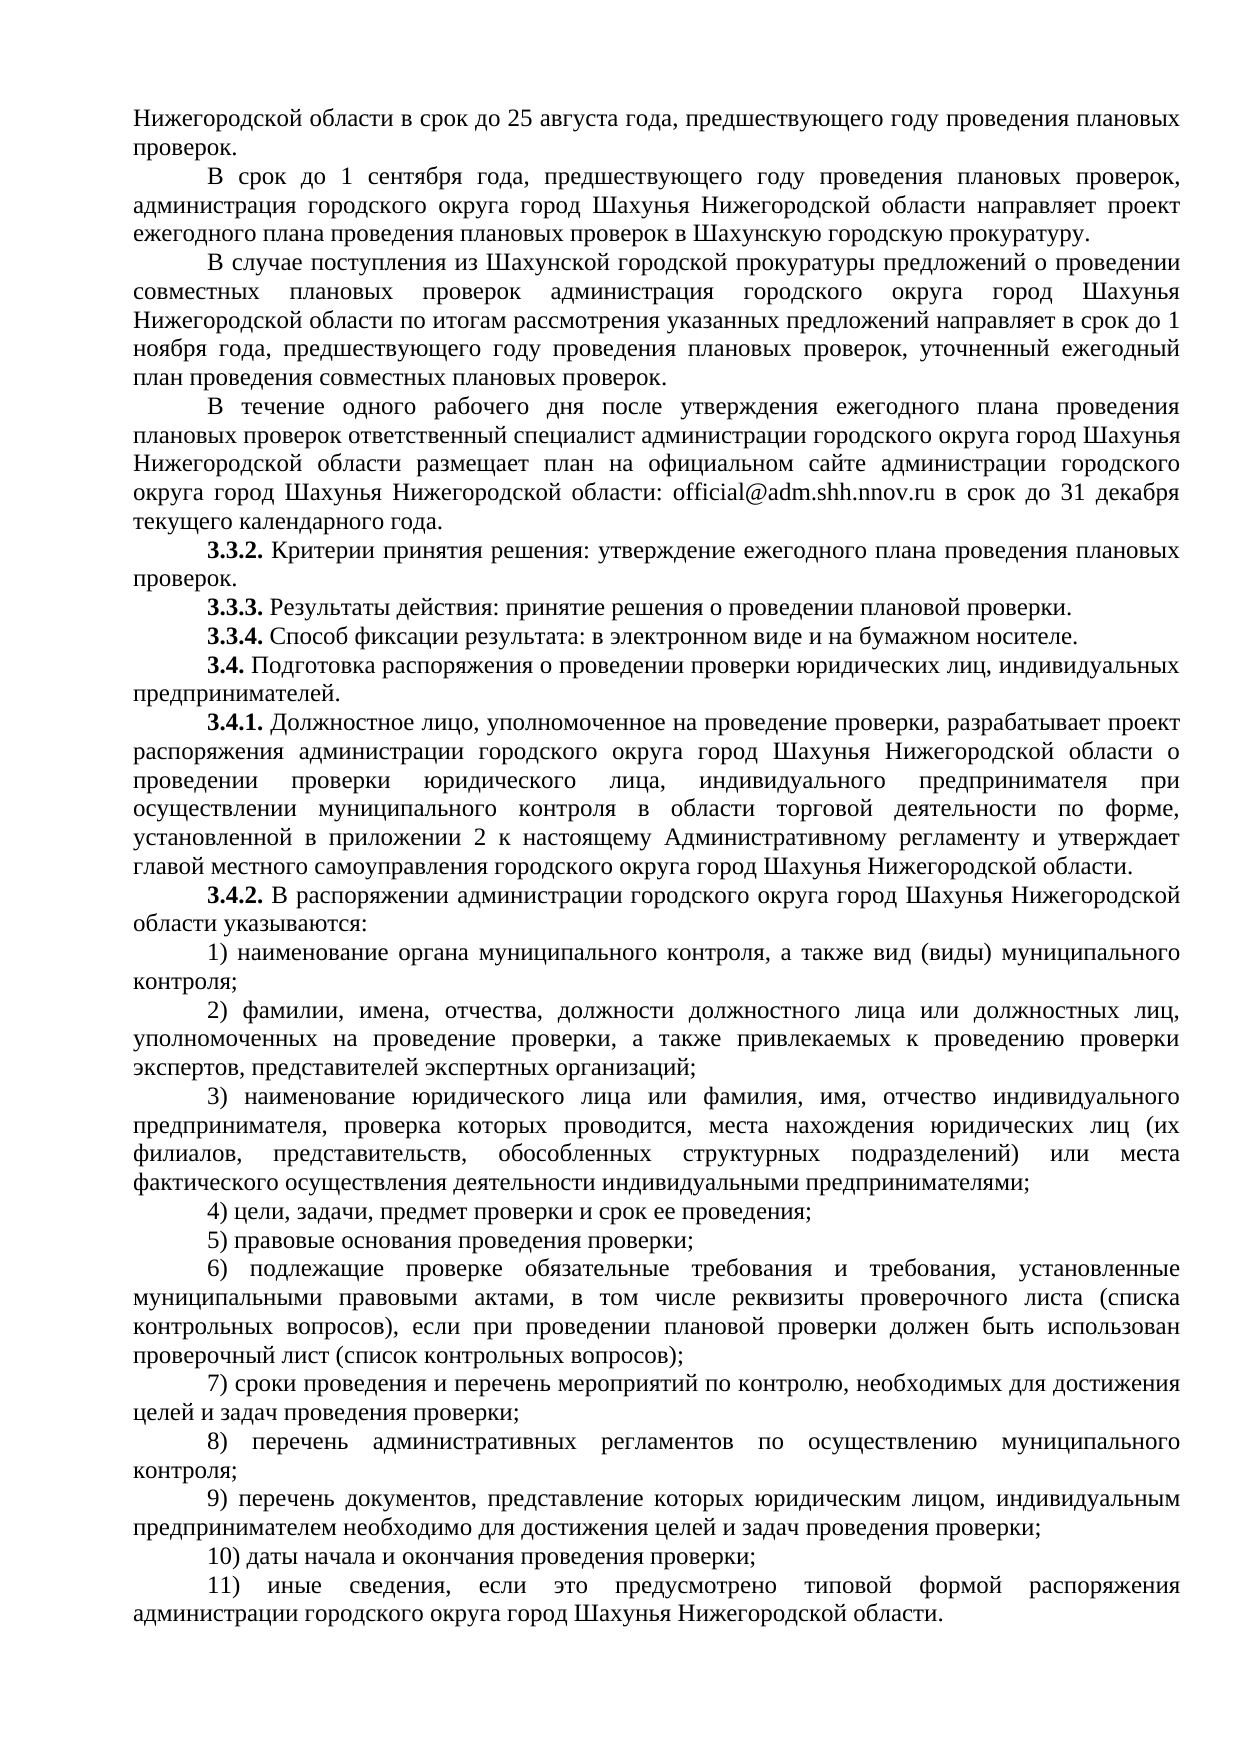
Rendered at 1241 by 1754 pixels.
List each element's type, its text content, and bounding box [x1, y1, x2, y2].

text 2) фамилии, имена, отчества, должности должностного лица или должностных лиц, уполномоченных на проведение проверки, а также привлекаемых к проведению проверки экспертов, представителей экспертных организаций; [133, 995, 1181, 1081]
text 3.3.2. Критерии принятия решения: утверждение ежегодного плана проведения плановых проверок. [133, 535, 1181, 592]
text 7) сроки проведения и перечень мероприятий по контролю, необходимых для достижения целей и задач проведения проверки; [133, 1368, 1181, 1426]
text 6) подлежащие проверке обязательные требования и требования, установленные муниципальными правовыми актами, в том числе реквизиты проверочного листа (списка контрольных вопросов), если при проведении плановой проверки должен быть использован проверочный лист (список контрольных вопросов); [133, 1253, 1181, 1368]
text 3.3.3. Результаты действия: принятие решения о проведении плановой проверки. [133, 592, 1181, 621]
text В течение одного рабочего дня после утверждения ежегодного плана проведения плановых проверок ответственный специалист администрации городского округа город Шахунья Нижегородской области размещает план на официальном сайте администрации городского округа город Шахунья Нижегородской области: official@adm.shh.nnov.ru в срок до 31 декабря текущего календарного года. [133, 391, 1181, 535]
text 3.4.2. В распоряжении администрации городского округа город Шахунья Нижегородской области указываются: [133, 880, 1181, 937]
text В случае поступления из Шахунской городской прокуратуры предложений о проведении совместных плановых проверок администрация городского округа город Шахунья Нижегородской области по итогам рассмотрения указанных предложений направляет в срок до 1 ноября года, предшествующего году проведения плановых проверок, уточненный ежегодный план проведения совместных плановых проверок. [133, 247, 1181, 391]
text 8) перечень административных регламентов по осуществлению муниципального контроля; [133, 1426, 1181, 1483]
text 5) правовые основания проведения проверки; [133, 1225, 1181, 1253]
text В срок до 1 сентября года, предшествующего году проведения плановых проверок, администрация городского округа город Шахунья Нижегородской области направляет проект ежегодного плана проведения плановых проверок в Шахунскую городскую прокуратуру. [133, 161, 1181, 247]
text 9) перечень документов, представление которых юридическим лицом, индивидуальным предпринимателем необходимо для достижения целей и задач проведения проверки; [133, 1483, 1181, 1541]
text 10) даты начала и окончания проведения проверки; [133, 1541, 1181, 1570]
text 3) наименование юридического лица или фамилия, имя, отчество индивидуального предпринимателя, проверка которых проводится, места нахождения юридических лиц (их филиалов, представительств, обособленных структурных подразделений) или места фактического осуществления деятельности индивидуальными предпринимателями; [133, 1081, 1181, 1196]
text 3.4. Подготовка распоряжения о проведении проверки юридических лиц, индивидуальных предпринимателей. [133, 650, 1181, 707]
text 4) цели, задачи, предмет проверки и срок ее проведения; [133, 1196, 1181, 1225]
text 11) иные сведения, если это предусмотрено типовой формой распоряжения администрации городского округа город Шахунья Нижегородской области. [133, 1570, 1181, 1627]
text 3.3.4. Способ фиксации результата: в электронном виде и на бумажном носителе. [133, 621, 1181, 650]
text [133, 103, 1181, 161]
text 3.4.1. Должностное лицо, уполномоченное на проведение проверки, разрабатывает проект распоряжения администрации городского округа город Шахунья Нижегородской области о проведении проверки юридического лица, индивидуального предпринимателя при осуществлении муниципального контроля в области торговой деятельности по форме, установленной в приложении 2 к настоящему Административному регламенту и утверждает главой местного самоуправления городского округа город Шахунья Нижегородской области. [133, 707, 1181, 880]
text 1) наименование органа муниципального контроля, а также вид (виды) муниципального контроля; [133, 937, 1181, 995]
